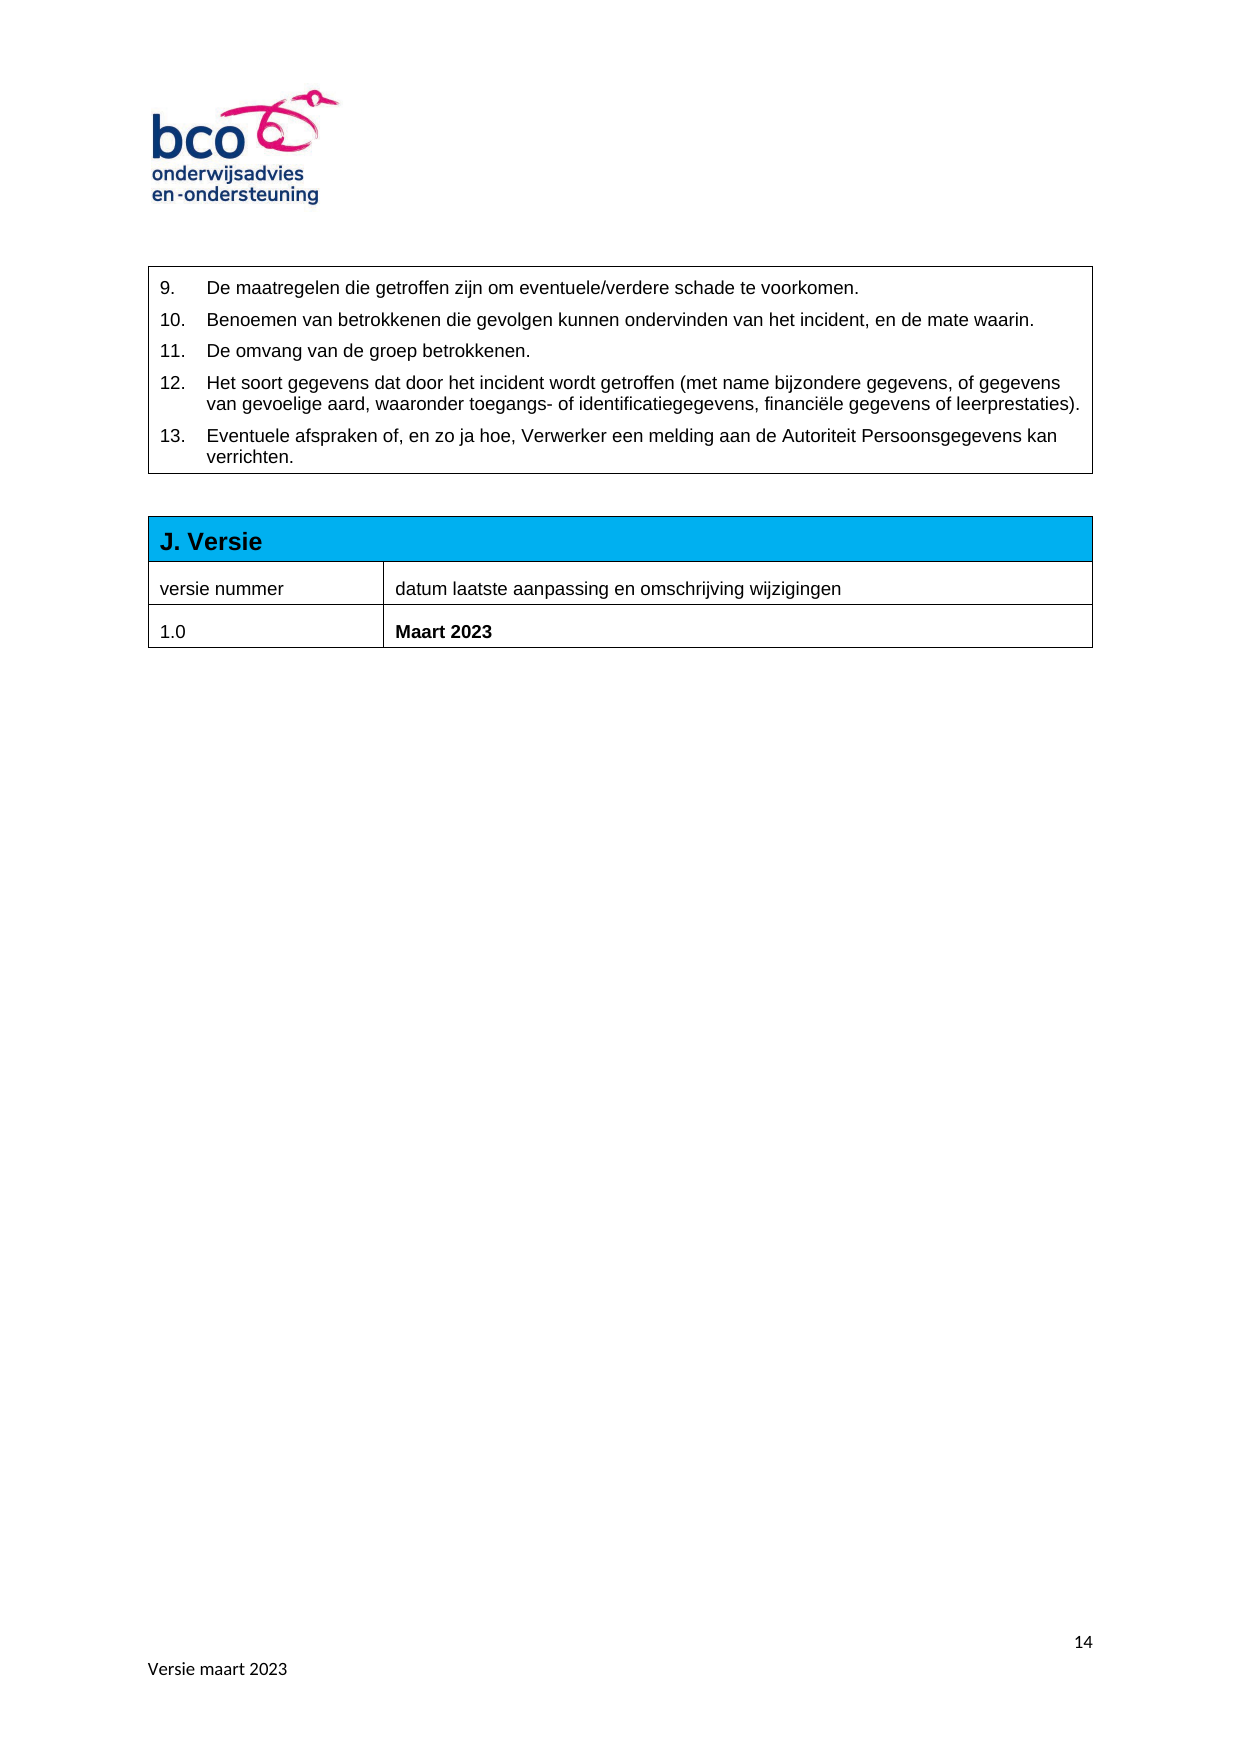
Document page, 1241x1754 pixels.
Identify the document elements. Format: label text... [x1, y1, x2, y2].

table_cell datum laatste aanpassing en omschrijving wijzigingen [384, 562, 1092, 604]
table_header J. Versie [149, 517, 1092, 561]
table_cell versie nummer [149, 562, 383, 604]
table_cell 1.0 [149, 605, 383, 647]
table_cell Maart 2023 [384, 605, 1092, 647]
picture [151, 83, 344, 212]
